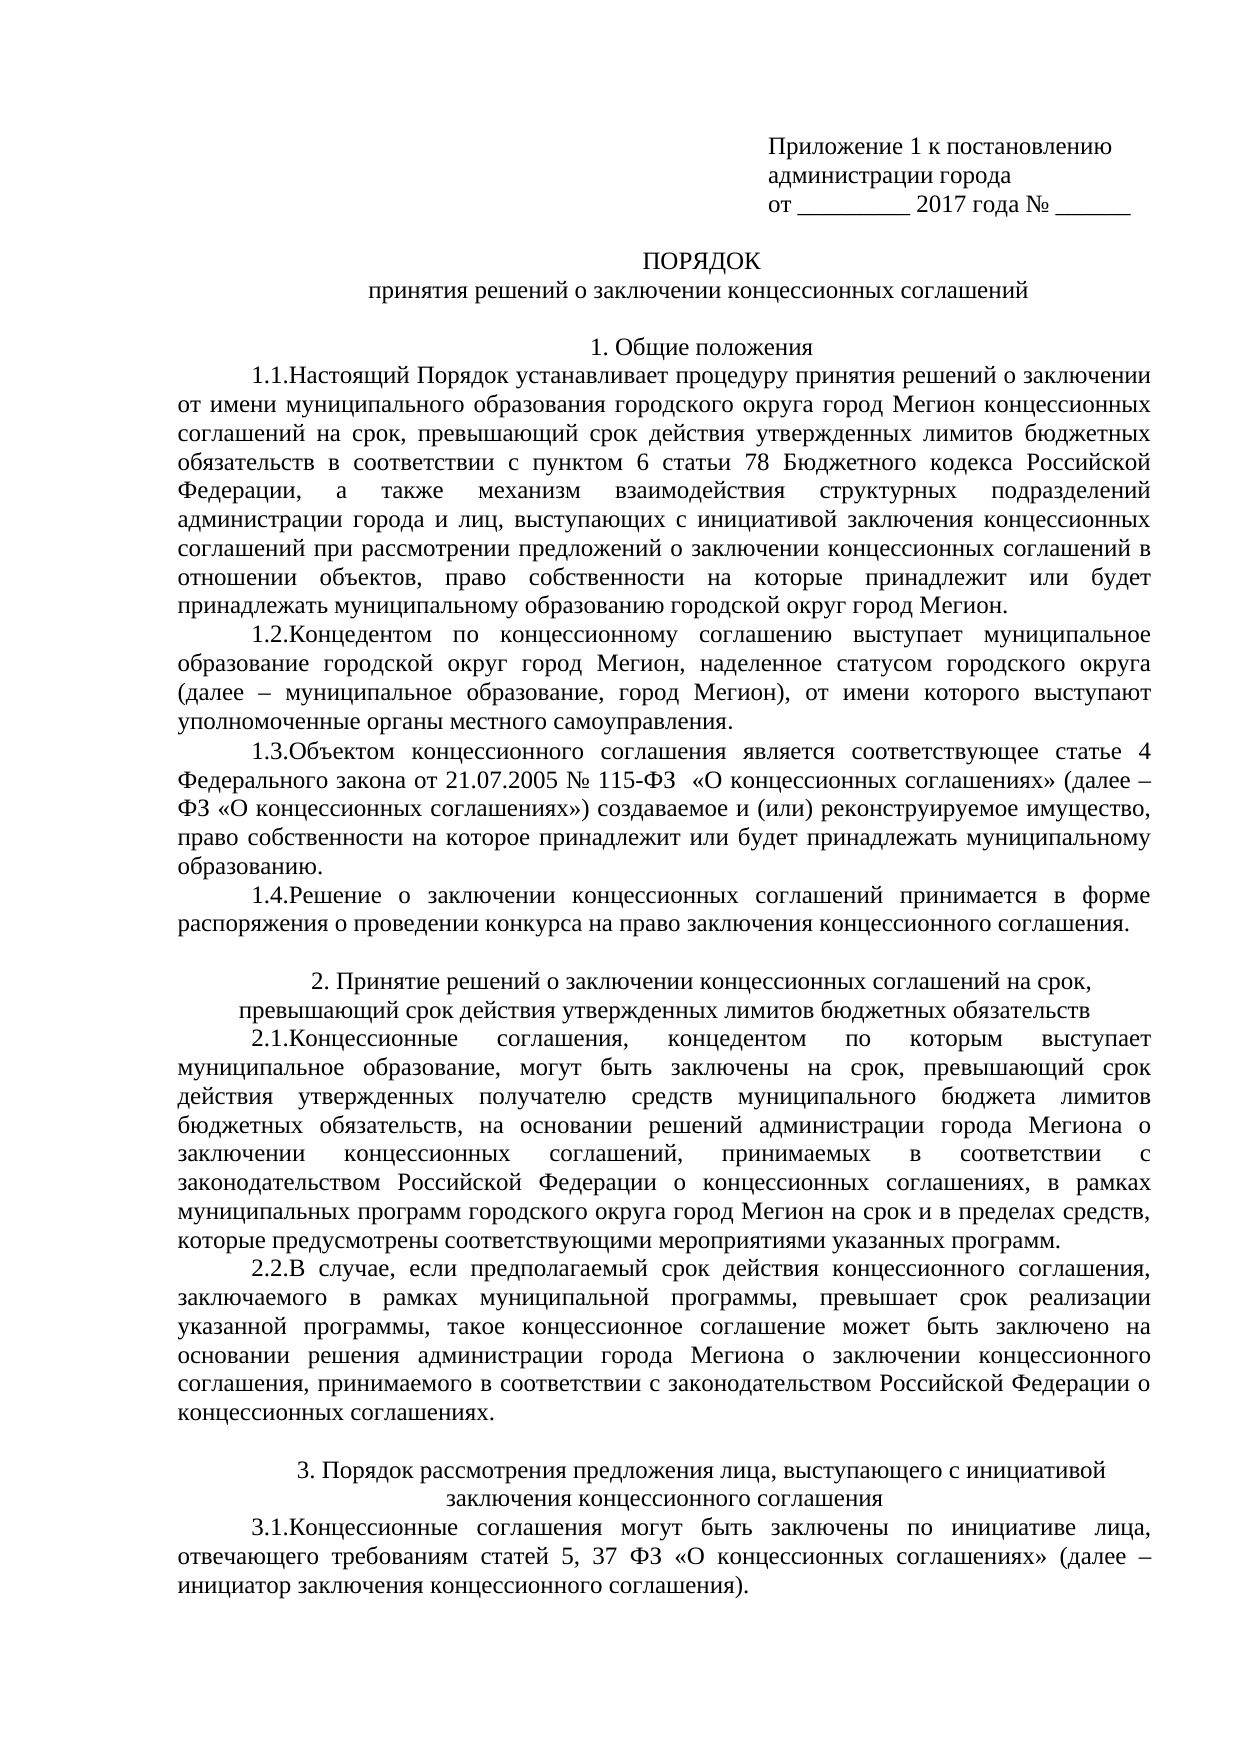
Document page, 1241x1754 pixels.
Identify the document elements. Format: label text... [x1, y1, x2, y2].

text 2.2.В случае, если предполагаемый срок действия концессионного соглашения, заключаемого в рамках муниципальной программы, превышает срок реализации указанной программы, такое концессионное соглашение может быть заключено на основании решения администрации города Мегиона о заключении концессионного соглашения, принимаемого в соответствии с законодательством Российской Федерации о концессионных соглашениях. [177, 1253, 1152, 1426]
text 3. Порядок рассмотрения предложения лица, выступающего с инициативой заключения концессионного соглашения [177, 1455, 1152, 1512]
text 2. Принятие решений о заключении концессионных соглашений на срок, превышающий срок действия утвержденных лимитов бюджетных обязательств [177, 966, 1152, 1023]
text 1.2.Концедентом по концессионному соглашению выступает муниципальное образование городской округ город Мегион, наделенное статусом городского округа (далее – муниципальное образование, город Мегион), от имени которого выступают уполномоченные органы местного самоуправления. [177, 619, 1152, 736]
text 2.1.Концессионные соглашения, концедентом по которым выступает муниципальное образование, могут быть заключены на срок, превышающий срок действия утвержденных получателю средств муниципального бюджета лимитов бюджетных обязательств, на основании решений администрации города Мегиона о заключении концессионных соглашений, принимаемых в соответствии с законодательством Российской Федерации о концессионных соглашениях, в рамках муниципальных программ городского округа город Мегион на срок и в пределах средств, которые предусмотрены соответствующими мероприятиями указанных программ. [177, 1023, 1152, 1253]
text ПОРЯДОК [177, 246, 1152, 275]
text 1. Общие положения [177, 332, 1152, 361]
text 1.4.Решение о заключении концессионных соглашений принимается в форме распоряжения о проведении конкурса на право заключения концессионного соглашения. [177, 880, 1152, 937]
text от _________ 2017 года № ______ [768, 189, 1152, 217]
text 1.1.Настоящий Порядок устанавливает процедуру принятия решений о заключении от имени муниципального образования городского округа город Мегион концессионных соглашений на срок, превышающий срок действия утвержденных лимитов бюджетных обязательств в соответствии с пунктом 6 статьи 78 Бюджетного кодекса Российской Федерации, а также механизм взаимодействия структурных подразделений администрации города и лиц, выступающих с инициативой заключения концессионных соглашений при рассмотрении предложений о заключении концессионных соглашений в отношении объектов, право собственности на которые принадлежит или будет принадлежать муниципальному образованию городской округ город Мегион. [177, 361, 1152, 619]
text принятия решений о заключении концессионных соглашений [177, 275, 1152, 332]
text 3.1.Концессионные соглашения могут быть заключены по инициативе лица, отвечающего требованиям статей 5, 37 ФЗ «О концессионных соглашениях» (далее – инициатор заключения концессионного соглашения). [177, 1512, 1152, 1598]
text Приложение 1 к постановлению администрации города [768, 131, 1152, 189]
text 1.3.Объектом концессионного соглашения является соответствующее статье 4 Федерального закона от 21.07.2005 № 115-ФЗ «О концессионных соглашениях» (далее – ФЗ «О концессионных соглашениях») создаваемое и (или) реконструируемое имущество, право собственности на которое принадлежит или будет принадлежать муниципальному образованию. [177, 736, 1152, 880]
